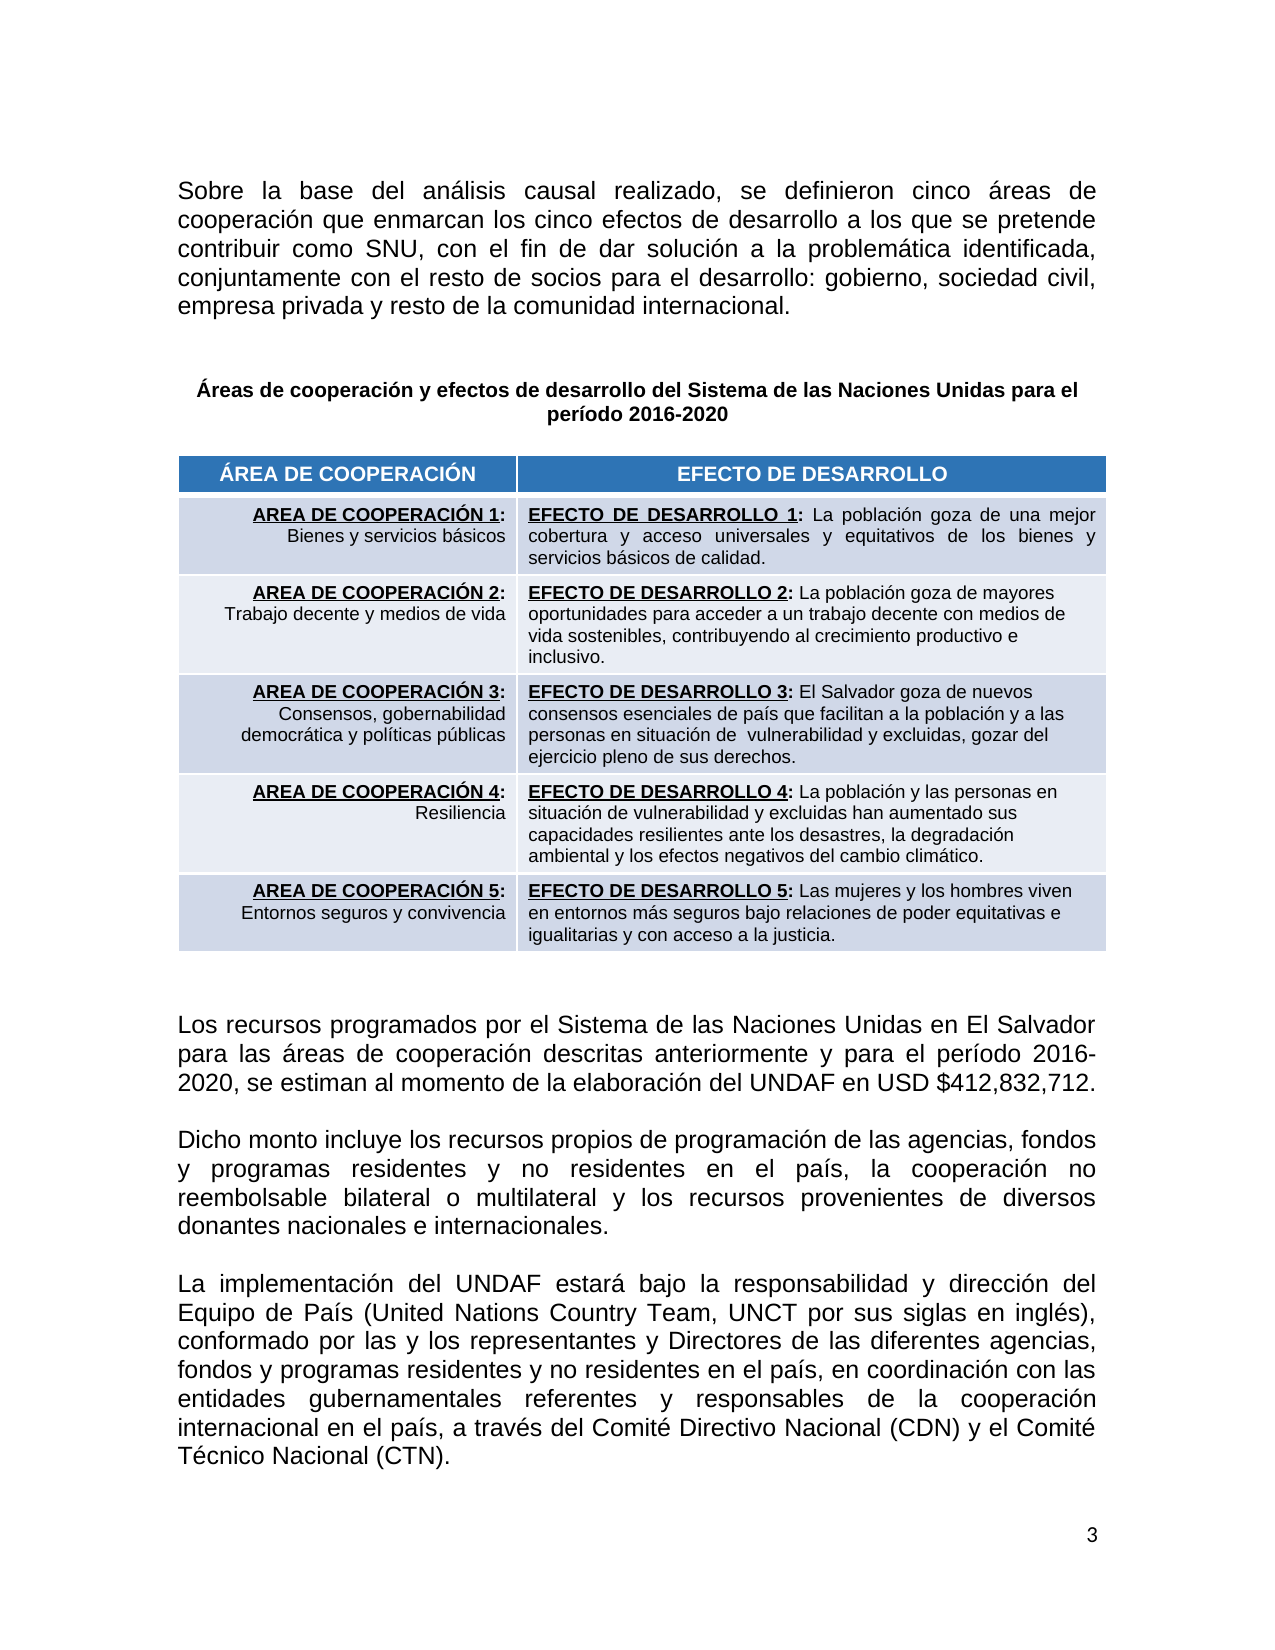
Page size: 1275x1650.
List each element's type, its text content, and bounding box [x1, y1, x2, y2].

table_header EFECTO DE DESARROLLO [518, 456, 1106, 492]
table_cell EFECTO DE DESARROLLO 5: Las mujeres y los hombres viven en entornos más seguros bajo relaciones de poder equitativas e igualitarias y con acceso a la justicia. [518, 875, 1106, 951]
text Dicho monto incluye los recursos propios de programación de las agencias, fondos y programas residentes y no residentes en el país, la cooperación no reembolsable bilateral o multilateral y los recursos provenientes de diversos donantes nacionales e internacionales. [177, 1125, 1098, 1240]
table_cell AREA DE COOPERACIÓN 4: Resiliencia [179, 775, 516, 872]
table_header ÁREA DE COOPERACIÓN [179, 456, 516, 492]
text La implementación del UNDAF estará bajo la responsabilidad y dirección del Equipo de País (United Nations Country Team, UNCT por sus siglas en inglés), conformado por las y los representantes y Directores de las diferentes agencias, fondos y programas residentes y no residentes en el país, en coordinación con las entidades gubernamentales referentes y responsables de la cooperación internacional en el país, a través del Comité Directivo Nacional (CDN) y el Comité Técnico Nacional (CTN). [177, 1269, 1098, 1470]
table_cell EFECTO DE DESARROLLO 3: El Salvador goza de nuevos consensos esenciales de país que facilitan a la población y a las personas en situación de vulnerabilidad y excluidas, gozar del ejercicio pleno de sus derechos. [518, 675, 1106, 773]
table_cell EFECTO DE DESARROLLO 4: La población y las personas en situación de vulnerabilidad y excluidas han aumentado sus capacidades resilientes ante los desastres, la degradación ambiental y los efectos negativos del cambio climático. [518, 775, 1106, 872]
table_cell EFECTO DE DESARROLLO 1: La población goza de una mejor cobertura y acceso universales y equitativos de los bienes y servicios básicos de calidad. [518, 498, 1106, 574]
text Los recursos programados por el Sistema de las Naciones Unidas en El Salvador para las áreas de cooperación descritas anteriormente y para el período 2016-2020, se estiman al momento de la elaboración del UNDAF en USD $412,832,712. [177, 1010, 1098, 1096]
text Áreas de cooperación y efectos de desarrollo del Sistema de las Naciones Unidas para el período 2016-2020 [177, 378, 1098, 426]
table_cell AREA DE COOPERACIÓN 5: Entornos seguros y convivencia [179, 875, 516, 951]
text Sobre la base del análisis causal realizado, se definieron cinco áreas de cooperación que enmarcan los cinco efectos de desarrollo a los que se pretende contribuir como SNU, con el fin de dar solución a la problemática identificada, conjuntamente con el resto de socios para el desarrollo: gobierno, sociedad civil, empresa privada y resto de la comunidad internacional. [177, 176, 1098, 320]
table_cell AREA DE COOPERACIÓN 1: Bienes y servicios básicos [179, 498, 516, 574]
table_cell AREA DE COOPERACIÓN 3: Consensos, gobernabilidad democrática y políticas públicas [179, 675, 516, 773]
table_cell EFECTO DE DESARROLLO 2: La población goza de mayores oportunidades para acceder a un trabajo decente con medios de vida sostenibles, contribuyendo al crecimiento productivo e inclusivo. [518, 576, 1106, 673]
table_cell AREA DE COOPERACIÓN 2: Trabajo decente y medios de vida [179, 576, 516, 673]
